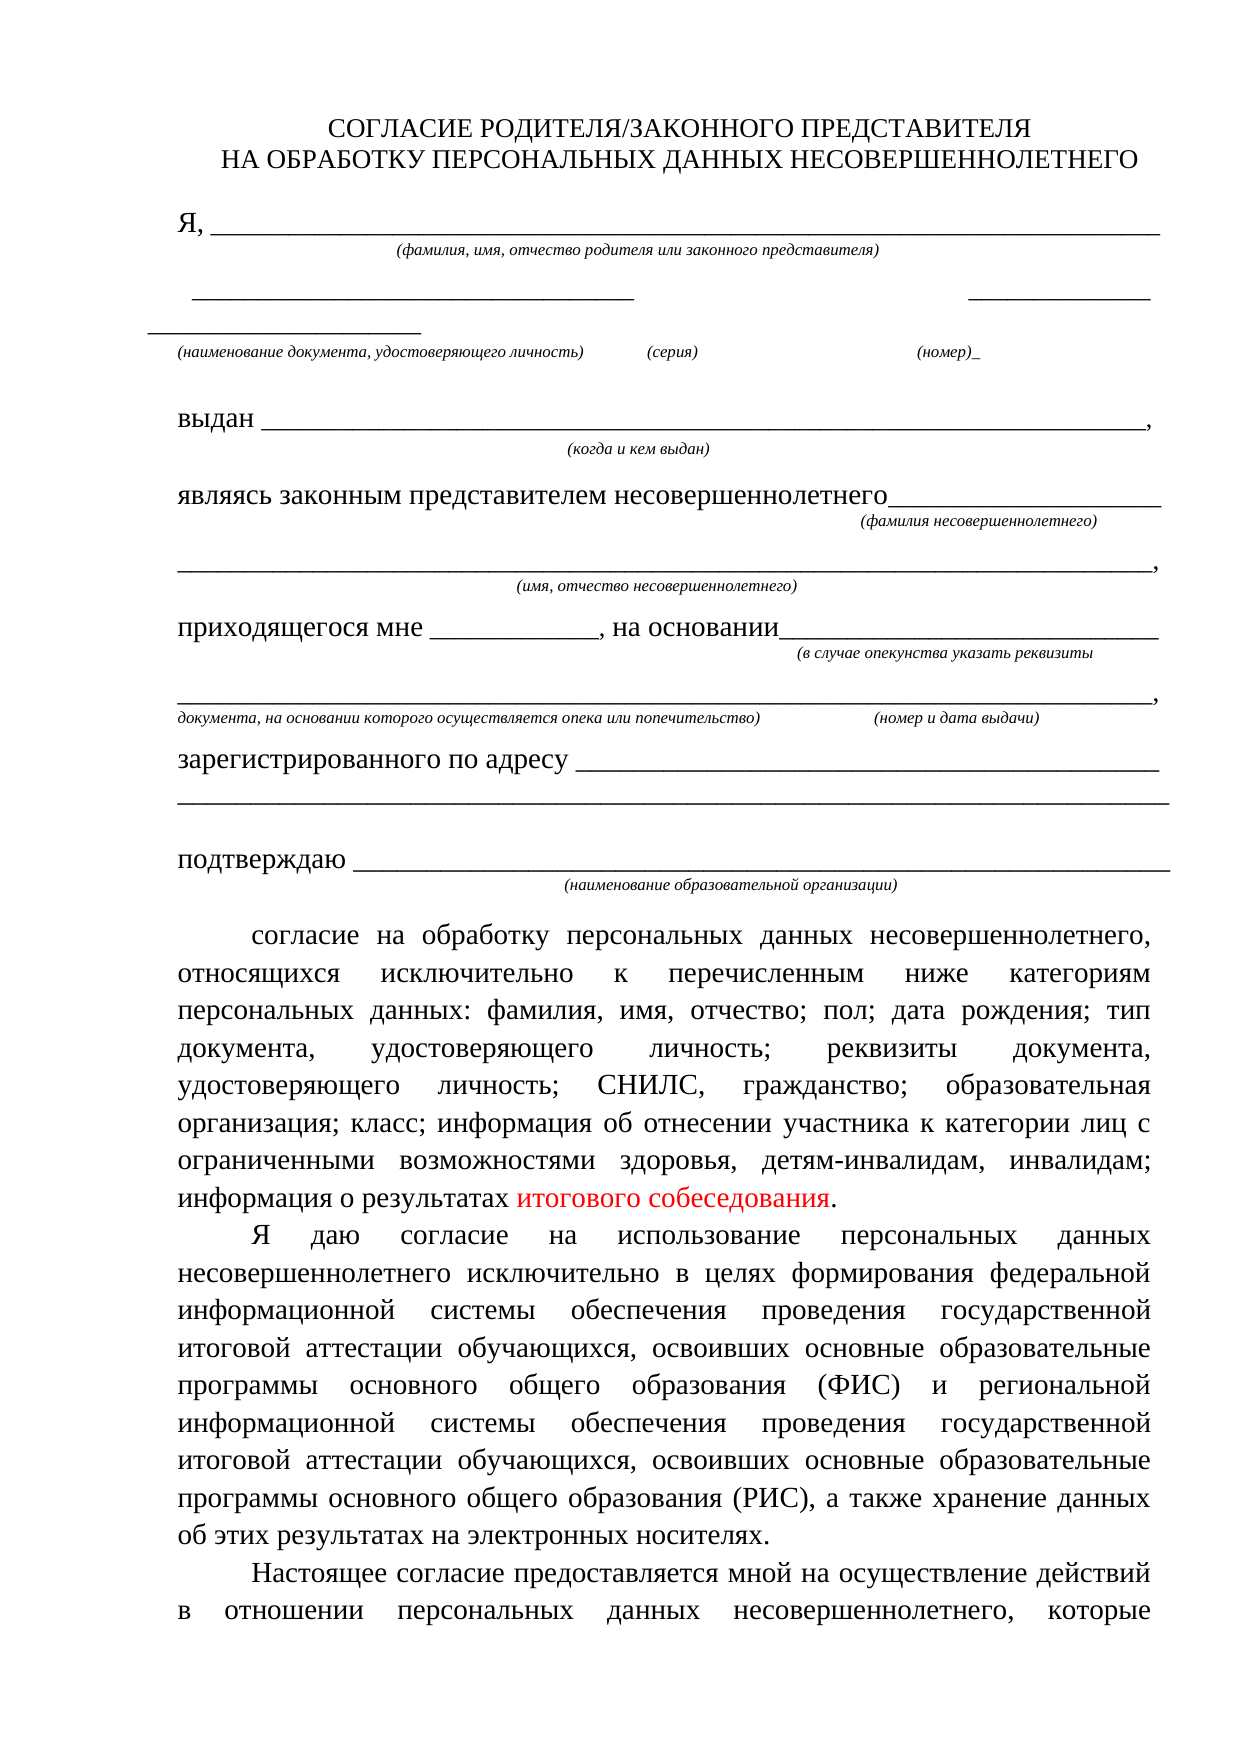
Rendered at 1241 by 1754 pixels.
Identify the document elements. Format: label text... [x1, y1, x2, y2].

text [177, 1551, 1152, 1626]
text (когда и кем выдан) [266, 439, 1152, 472]
text выдан ____________________________________________________________________, [177, 400, 1196, 434]
text (в случае опекунства указать реквизиты [133, 643, 1212, 676]
text (фамилия, имя, отчество родителя или законного представителя) [133, 239, 1212, 273]
text (фамилия несовершеннолетнего) [133, 511, 1212, 544]
text документа, на основании которого осуществляется опека или попечительство) (номер и дата выдачи) [177, 707, 1212, 741]
text (наименование документа, удостоверяющего личность) (серия) (номер)_ [133, 342, 1212, 375]
text __________________________________ ______________ _____________________ [148, 273, 1152, 337]
text Я даю согласие на использование персональных данных несовершеннолетнего исключительно в целях формирования федеральной информационной системы обеспечения проведения государственной итоговой аттестации обучающихся, освоивших основные образовательные программы основного общего образования (ФИС) и региональной информационной системы обеспечения проведения государственной итоговой аттестации обучающихся, освоивших основные образовательные программы основного общего образования (РИС), а также хранение данных об этих результатах на электронных носителях. [177, 1213, 1152, 1551]
text приходящегося мне _____________, на основании____________________________ [133, 609, 1182, 643]
text СОГЛАСИЕ РОДИТЕЛЯ/ЗАКОННОГО ПРЕДСТАВИТЕЛЯ НА ОБРАБОТКУ ПЕРСОНАЛЬНЫХ ДАННЫХ НЕСОВЕРШЕННОЛЕТНЕГО [177, 112, 1182, 174]
text Я, _________________________________________________________________________ [133, 206, 1212, 239]
text (наименование образовательной организации) [266, 875, 1152, 908]
text (имя, отчество несовершеннолетнего) [472, 576, 1212, 609]
text подтверждаю ________________________________________________________ [177, 841, 1212, 875]
text согласие на обработку персональных данных несовершеннолетнего, относящихся исключительно к перечисленным ниже категориям персональных данных: фамилия, имя, отчество; пол; дата рождения; тип документа, удостоверяющего личность; реквизиты документа, удостоверяющего личность; СНИЛС, гражданство; образовательная организация; класс; информация об отнесении участника к категории лиц с ограниченными возможностями здоровья, детям-инвалидам, инвалидам; информация о результатах итогового собеседования. [177, 913, 1152, 1213]
text зарегистрированного по адресу ________________________________________ [177, 741, 1212, 774]
text являясь законным представителем несовершеннолетнего_____________________ [133, 477, 1168, 511]
text ________________________________________________________________________, [133, 544, 1168, 576]
text ________________________________________________________________________, [133, 676, 1168, 707]
text ____________________________________________________________________ [177, 774, 1212, 808]
